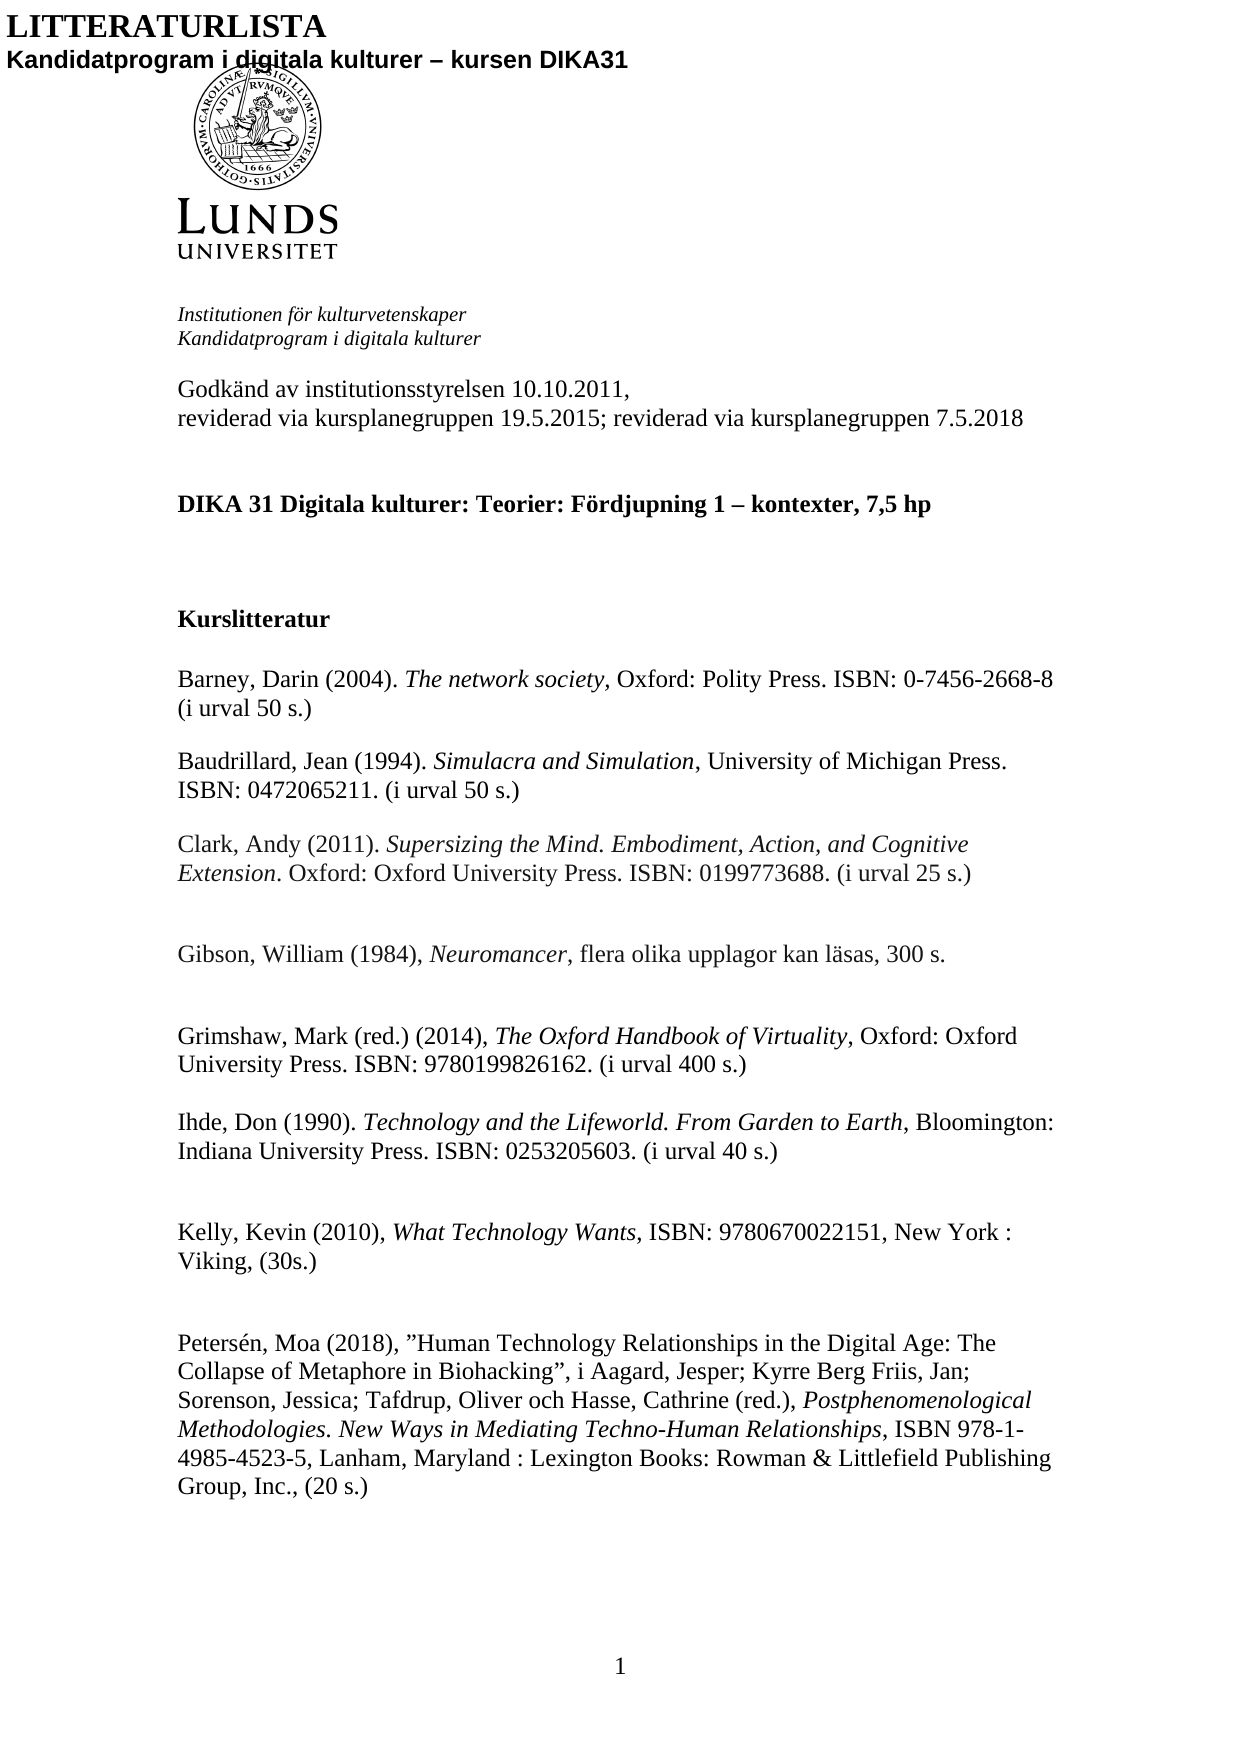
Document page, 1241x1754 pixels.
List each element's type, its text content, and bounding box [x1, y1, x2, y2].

text Godkänd av institutionsstyrelsen 10.10.2011, [177, 374, 1063, 403]
text reviderad via kursplanegruppen 19.5.2015; reviderad via kursplanegruppen 7.5.2018 [177, 403, 1063, 431]
text Grimshaw, Mark (red.) (2014), The Oxford Handbook of Virtuality, Oxford: Oxford University Press. ISBN: 9780199826162. (i urval 400 s.) [177, 1021, 1063, 1078]
text Gibson, William (1984), Neuromancer, flera olika upplagor kan läsas, 300 s. [177, 939, 1063, 968]
text Clark, Andy (2011). Supersizing the Mind. Embodiment, Action, and Cognitive Extension. Oxford: Oxford University Press. ISBN: 0199773688. (i urval 25 s.) [177, 829, 1063, 886]
text DIKA 31 Digitala kulturer: Teorier: Fördjupning 1 – kontexter, 7,5 hp [177, 489, 1063, 518]
text Baudrillard, Jean (1994). Simulacra and Simulation, University of Michigan Press. ISBN: 0472065211. (i urval 50 s.) [177, 746, 1063, 804]
text Kelly, Kevin (2010), What Technology Wants, ISBN: 9780670022151, New York : Viking, (30s.) [177, 1217, 1063, 1275]
text Kurslitteratur [177, 604, 1063, 633]
text Institutionen för kulturvetenskaper [177, 302, 1063, 326]
text Ihde, Don (1990). Technology and the Lifeworld. From Garden to Earth, Bloomington: Indiana University Press. ISBN: 0253205603. (i urval 40 s.) [177, 1107, 1063, 1164]
text Barney, Darin (2004). The network society, Oxford: Polity Press. ISBN: 0-7456-2668-8 (i urval 50 s.) [177, 664, 1063, 721]
picture [177, 62, 338, 263]
text Petersén, Moa (2018), ”Human Technology Relationships in the Digital Age: The Collapse of Metaphore in Biohacking”, i Aagard, Jesper; Kyrre Berg Friis, Jan; Sorenson, Jessica; Tafdrup, Oliver och Hasse, Cathrine (red.), Postphenomenological Methodologies. New Ways in Mediating Techno-Human Relationships, ISBN 978-1-4985-4523-5, Lanham, Maryland : Lexington Books: Rowman & Littlefield Publishing Group, Inc., (20 s.) [177, 1328, 1063, 1500]
text Kandidatprogram i digitala kulturer [177, 326, 1063, 350]
